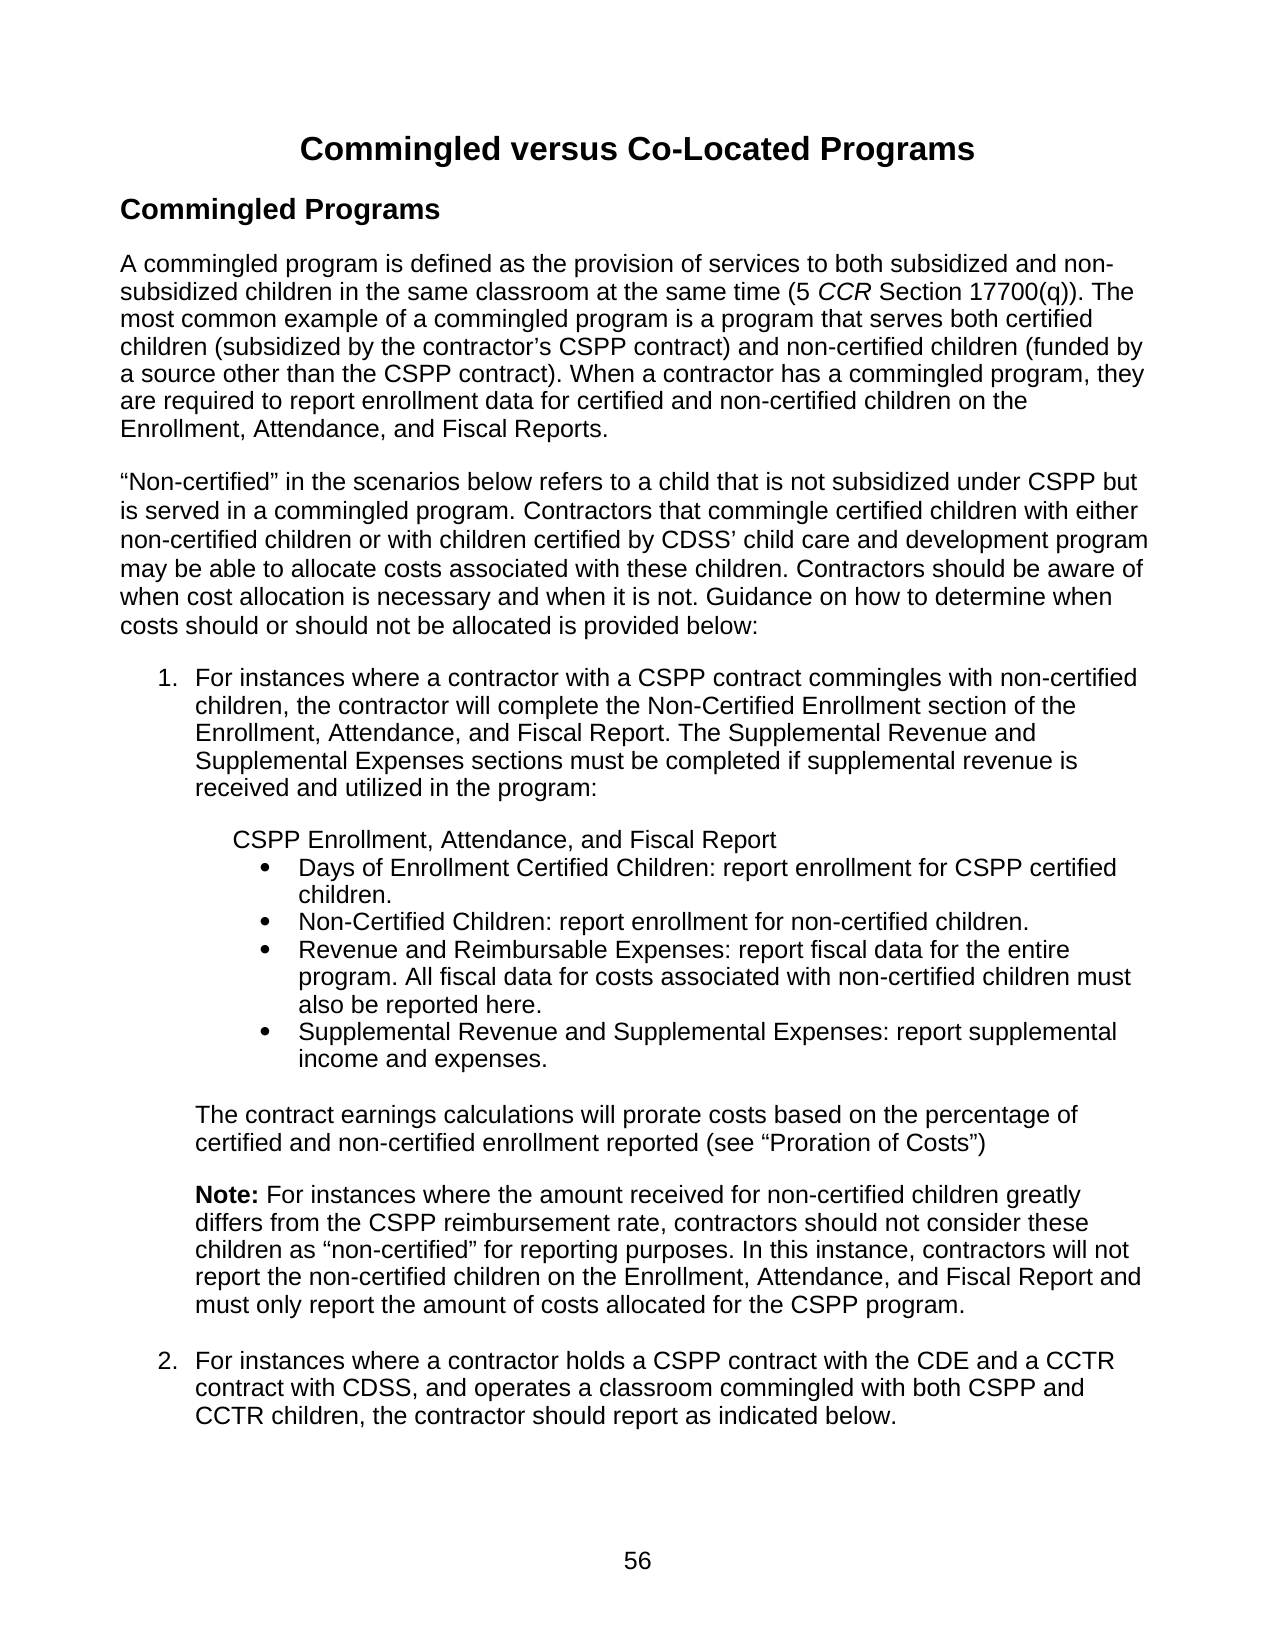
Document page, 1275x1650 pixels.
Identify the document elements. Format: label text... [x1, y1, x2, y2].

text CSPP Enrollment, Attendance, and Fiscal Report [120, 827, 1155, 854]
subtitle Commingled Programs [120, 192, 1155, 226]
list For instances where a contractor holds a CSPP contract with the CDE and a CCTR contract with CDSS, and operates a classroom commingled with both CSPP and CCTR children, the contractor should report as indicated below. [157, 1347, 1155, 1429]
list For instances where a contractor with a CSPP contract commingles with non-certified children, the contractor will complete the Non-Certified Enrollment section of the Enrollment, Attendance, and Fiscal Report. The Supplemental Revenue and Supplemental Expenses sections must be completed if supplemental revenue is received and utilized in the program: [157, 665, 1155, 802]
list Revenue and Reimbursable Expenses: report fiscal data for the entire program. All fiscal data for costs associated with non-certified children must also be reported here. [261, 936, 1155, 1018]
list Days of Enrollment Certified Children: report enrollment for CSPP certified children. [261, 854, 1155, 909]
subtitle Commingled versus Co-Located Programs [120, 129, 1155, 167]
text “Non-certified” in the scenarios below refers to a child that is not subsidized under CSPP but is served in a commingled program. Contractors that commingle certified children with either non-certified children or with children certified by CDSS’ child care and development program may be able to allocate costs associated with these children. Contractors should be aware of when cost allocation is necessary and when it is not. Guidance on how to determine when costs should or should not be allocated is provided below: [120, 467, 1155, 640]
text The contract earnings calculations will prorate costs based on the percentage of certified and non-certified enrollment reported (see “Proration of Costs”) [195, 1102, 1155, 1157]
list Note: For instances where the amount received for non-certified children greatly differs from the CSPP reimbursement rate, contractors should not consider these children as “non-certified” for reporting purposes. In this instance, contractors will not report the non-certified children on the Enrollment, Attendance, and Fiscal Report and must only report the amount of costs allocated for the CSPP program. [195, 1182, 1155, 1318]
text A commingled program is defined as the provision of services to both subsidized and non-subsidized children in the same classroom at the same time (5 CCR Section 17700(q)). The most common example of a commingled program is a program that serves both certified children (subsidized by the contractor’s CSPP contract) and non-certified children (funded by a source other than the CSPP contract). When a contractor has a commingled program, they are required to report enrollment data for certified and non-certified children on the Enrollment, Attendance, and Fiscal Reports. [120, 251, 1155, 442]
list Non-Certified Children: report enrollment for non-certified children. [261, 909, 1155, 936]
list Supplemental Revenue and Supplemental Expenses: report supplemental income and expenses. [261, 1018, 1155, 1073]
